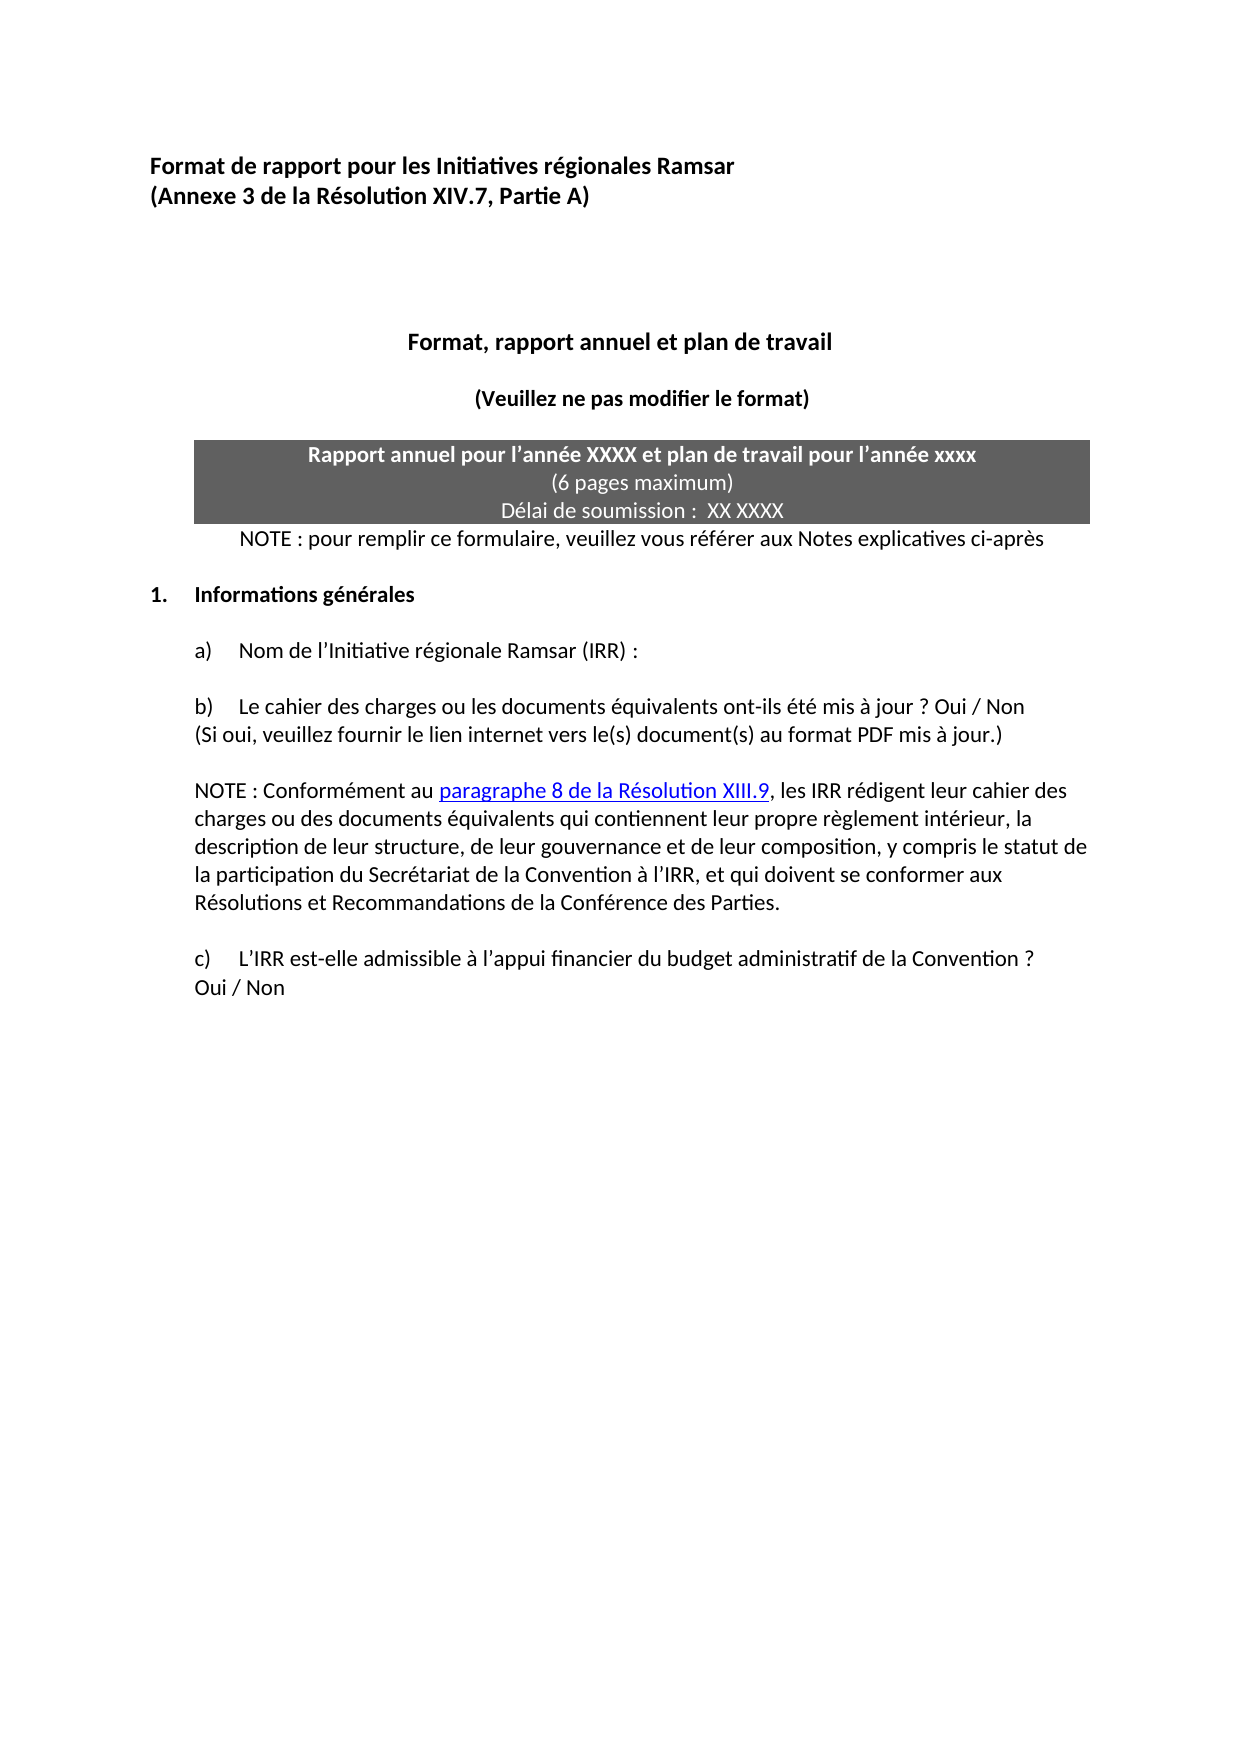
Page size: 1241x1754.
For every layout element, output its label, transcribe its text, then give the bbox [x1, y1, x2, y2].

text (Si oui, veuillez fournir le lien internet vers le(s) document(s) au format PDF mis à jour.) [194, 720, 1090, 748]
text Format, rapport annuel et plan de travail [150, 326, 1090, 356]
text Oui / Non [194, 973, 1090, 1001]
text c) L’IRR est-elle admissible à l’appui financier du budget administratif de la Convention ? [194, 944, 1090, 973]
text (6 pages maximum) [194, 468, 1090, 496]
text Format de rapport pour les Initiatives régionales Ramsar [150, 150, 1090, 181]
text NOTE : pour remplir ce formulaire, veuillez vous référer aux Notes explicatives ci-après [194, 524, 1090, 552]
text Délai de soumission : XX XXXX [194, 496, 1090, 524]
text 1. Informations générales [150, 580, 1090, 608]
text Rapport annuel pour l’année XXXX et plan de travail pour l’année xxxx [194, 440, 1090, 468]
text b) Le cahier des charges ou les documents équivalents ont-ils été mis à jour ? Oui / Non [194, 692, 1090, 720]
text (Veuillez ne pas modifier le format) [194, 384, 1090, 412]
text NOTE : Conformément au paragraphe 8 de la Résolution XIII.9, les IRR rédigent leur cahier des charges ou des documents équivalents qui contiennent leur propre règlement intérieur, la description de leur structure, de leur gouvernance et de leur composition, y compris le statut de la participation du Secrétariat de la Convention à l’IRR, et qui doivent se conformer aux Résolutions et Recommandations de la Conférence des Parties. [194, 776, 1090, 917]
text a) Nom de l’Initiative régionale Ramsar (IRR) : [194, 636, 1090, 664]
text (Annexe 3 de la Résolution XIV.7, Partie A) [150, 181, 1090, 211]
